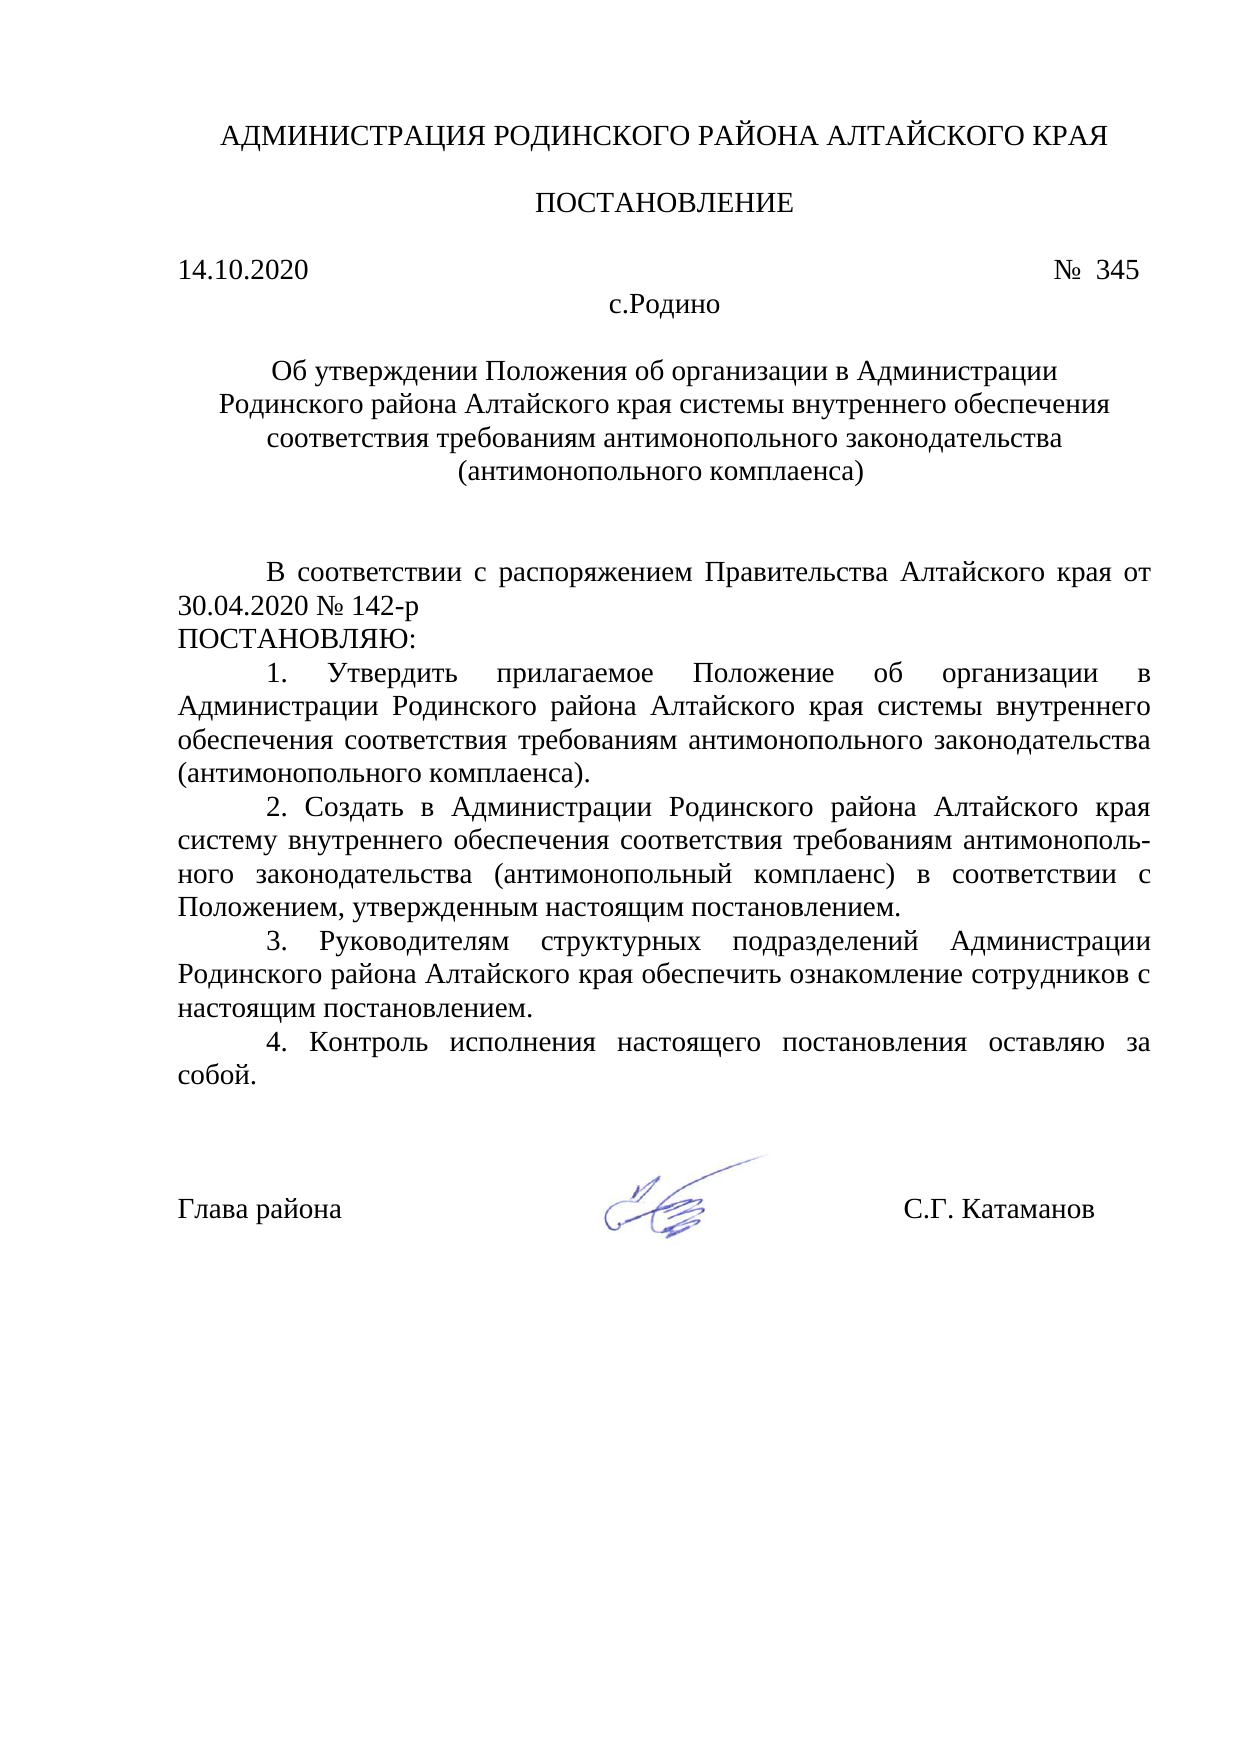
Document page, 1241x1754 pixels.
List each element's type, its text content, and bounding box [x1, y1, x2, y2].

title с.Родино [177, 286, 1152, 319]
text 1. Утвердить прилагаемое Положение об организации в Администрации Родинского района Алтайского края системы внутреннего обеспечения соответствия требованиям антимонопольного законодательства (антимонопольного комплаенса). [177, 655, 1152, 789]
text 2. Создать в Администрации Родинского района Алтайского края систему внутреннего обеспечения соответствия требованиям антимонополь-ного законодательства (антимонопольный комплаенс) в соответствии с Положением, утвержденным настоящим постановлением. [177, 789, 1152, 923]
text Глава района С.Г. Катаманов [177, 1191, 572, 1225]
text 3. Руководителям структурных подразделений Администрации Родинского района Алтайского края обеспечить ознакомление сотрудников с настоящим постановлением. [177, 923, 1152, 1024]
text 4. Контроль исполнения настоящего постановления оставляю за собой. [177, 1024, 1152, 1091]
text ПОСТАНОВЛЕНИЕ [177, 185, 1152, 219]
text Об утверждении Положения об организации в Администрации [177, 353, 1152, 386]
text АДМИНИСТРАЦИЯ РОДИНСКОГО РАЙОНА АЛТАЙСКОГО КРАЯ [177, 118, 1152, 152]
text ПОСТАНОВЛЯЮ: [177, 621, 1152, 655]
text Глава района С.Г. Катаманов [781, 1191, 1152, 1225]
text В соответствии с распоряжением Правительства Алтайского края от 30.04.2020 № 142-р [177, 554, 1152, 621]
picture [572, 1146, 781, 1256]
text 14.10.2020 № 345 [177, 252, 1152, 286]
text Родинского района Алтайского края системы внутреннего обеспечения соответствия требованиям антимонопольного законодательства [177, 386, 1152, 453]
text (антимонопольного комплаенса) [177, 453, 1152, 487]
